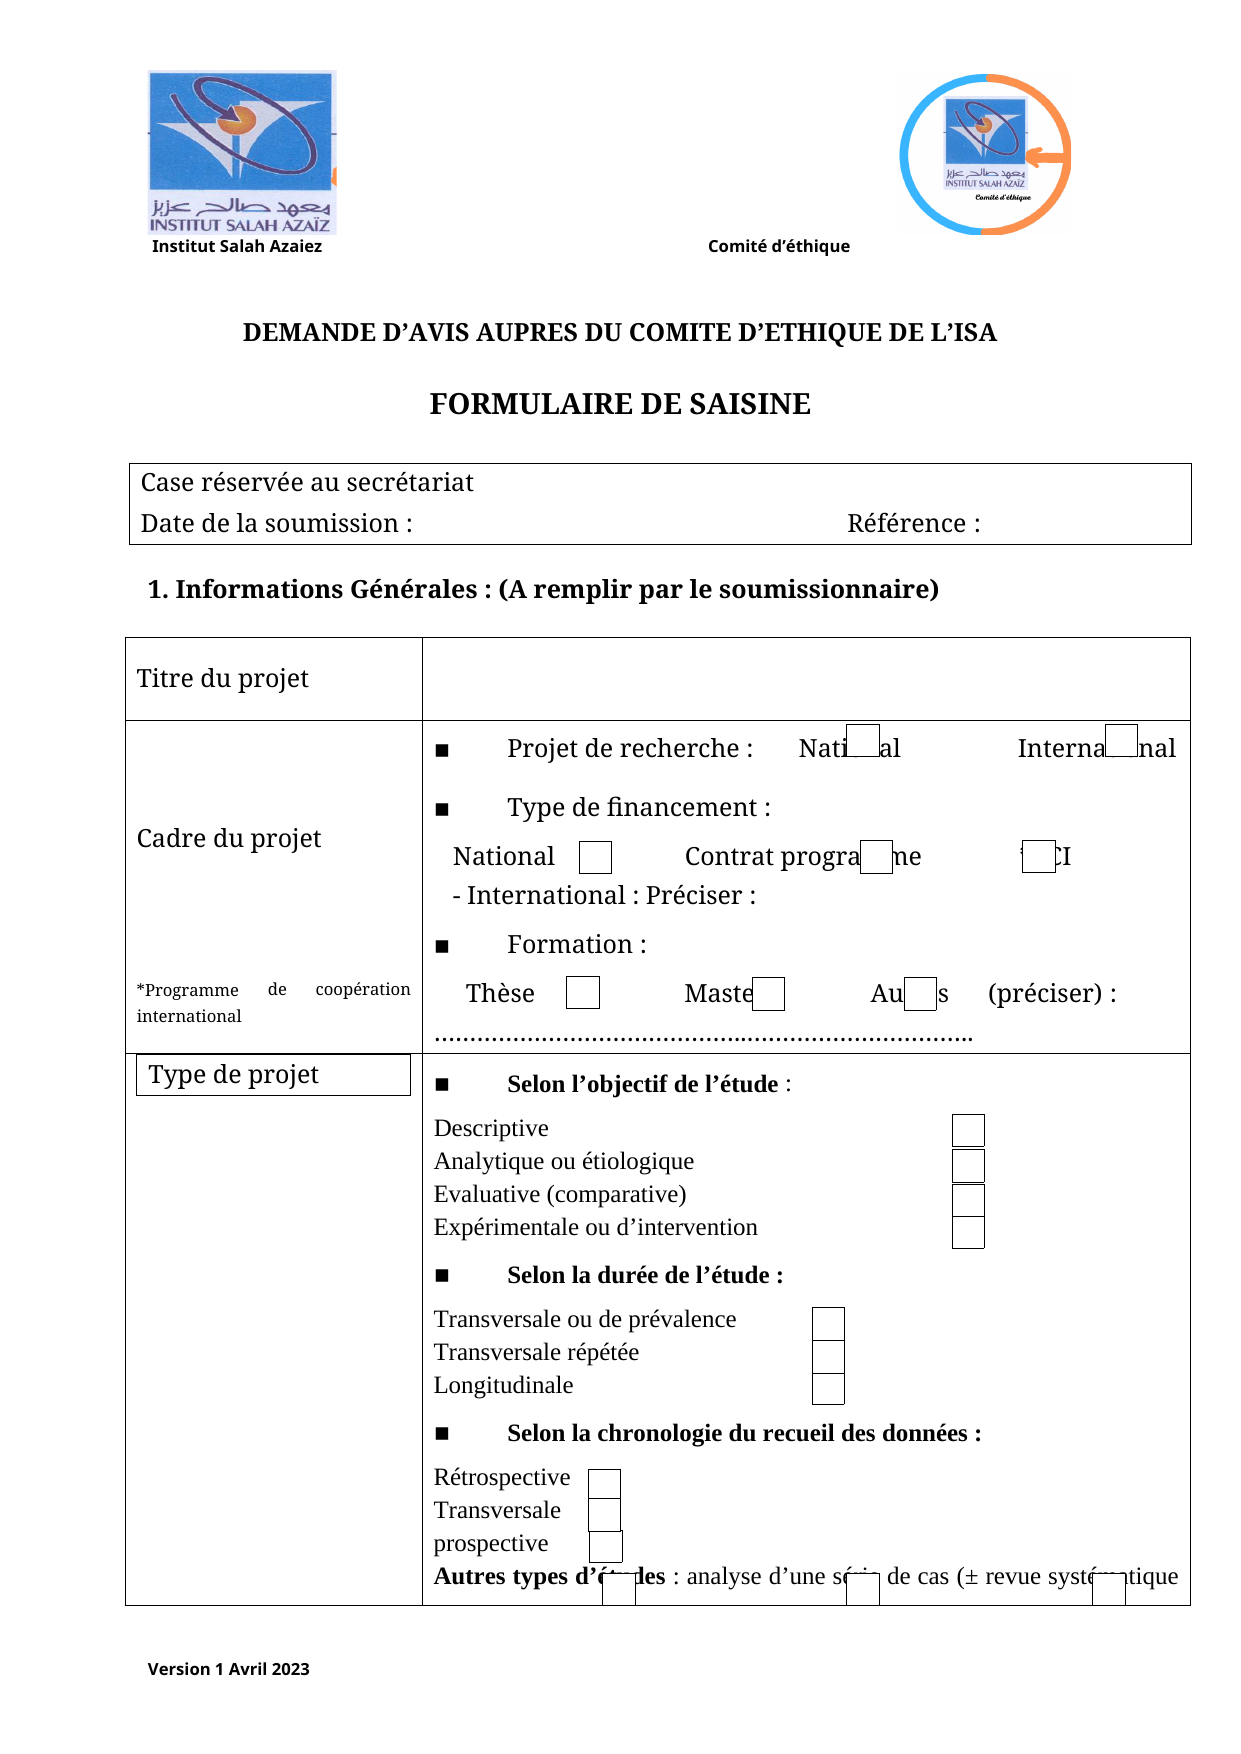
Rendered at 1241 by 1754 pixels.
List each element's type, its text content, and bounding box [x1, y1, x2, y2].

text DEMANDE D’AVIS AUPRES DU COMITE D’ETHIQUE DE L’ISA [148, 315, 1093, 349]
table_cell [126, 1054, 422, 1605]
picture [899, 72, 1072, 235]
table_header Titre du projet [126, 638, 422, 720]
table_cell Cadre du projet *Programme de coopération international [126, 721, 422, 1053]
table_header Case réservée au secrétariat Date de la soumission : Référence : [130, 464, 1191, 544]
text 1. Informations Générales : (A remplir par le soumissionnaire) [148, 571, 1093, 606]
picture [147, 70, 337, 235]
text FORMULAIRE DE SAISINE [148, 383, 1093, 423]
table_header [423, 638, 1190, 720]
table_cell Projet de recherche : National International Type de financement : National Contrat programme *PCI - International : Préciser : Formation : Thèse Master Autres (préciser) : ……………………………………..………………………….. [423, 721, 1190, 1053]
